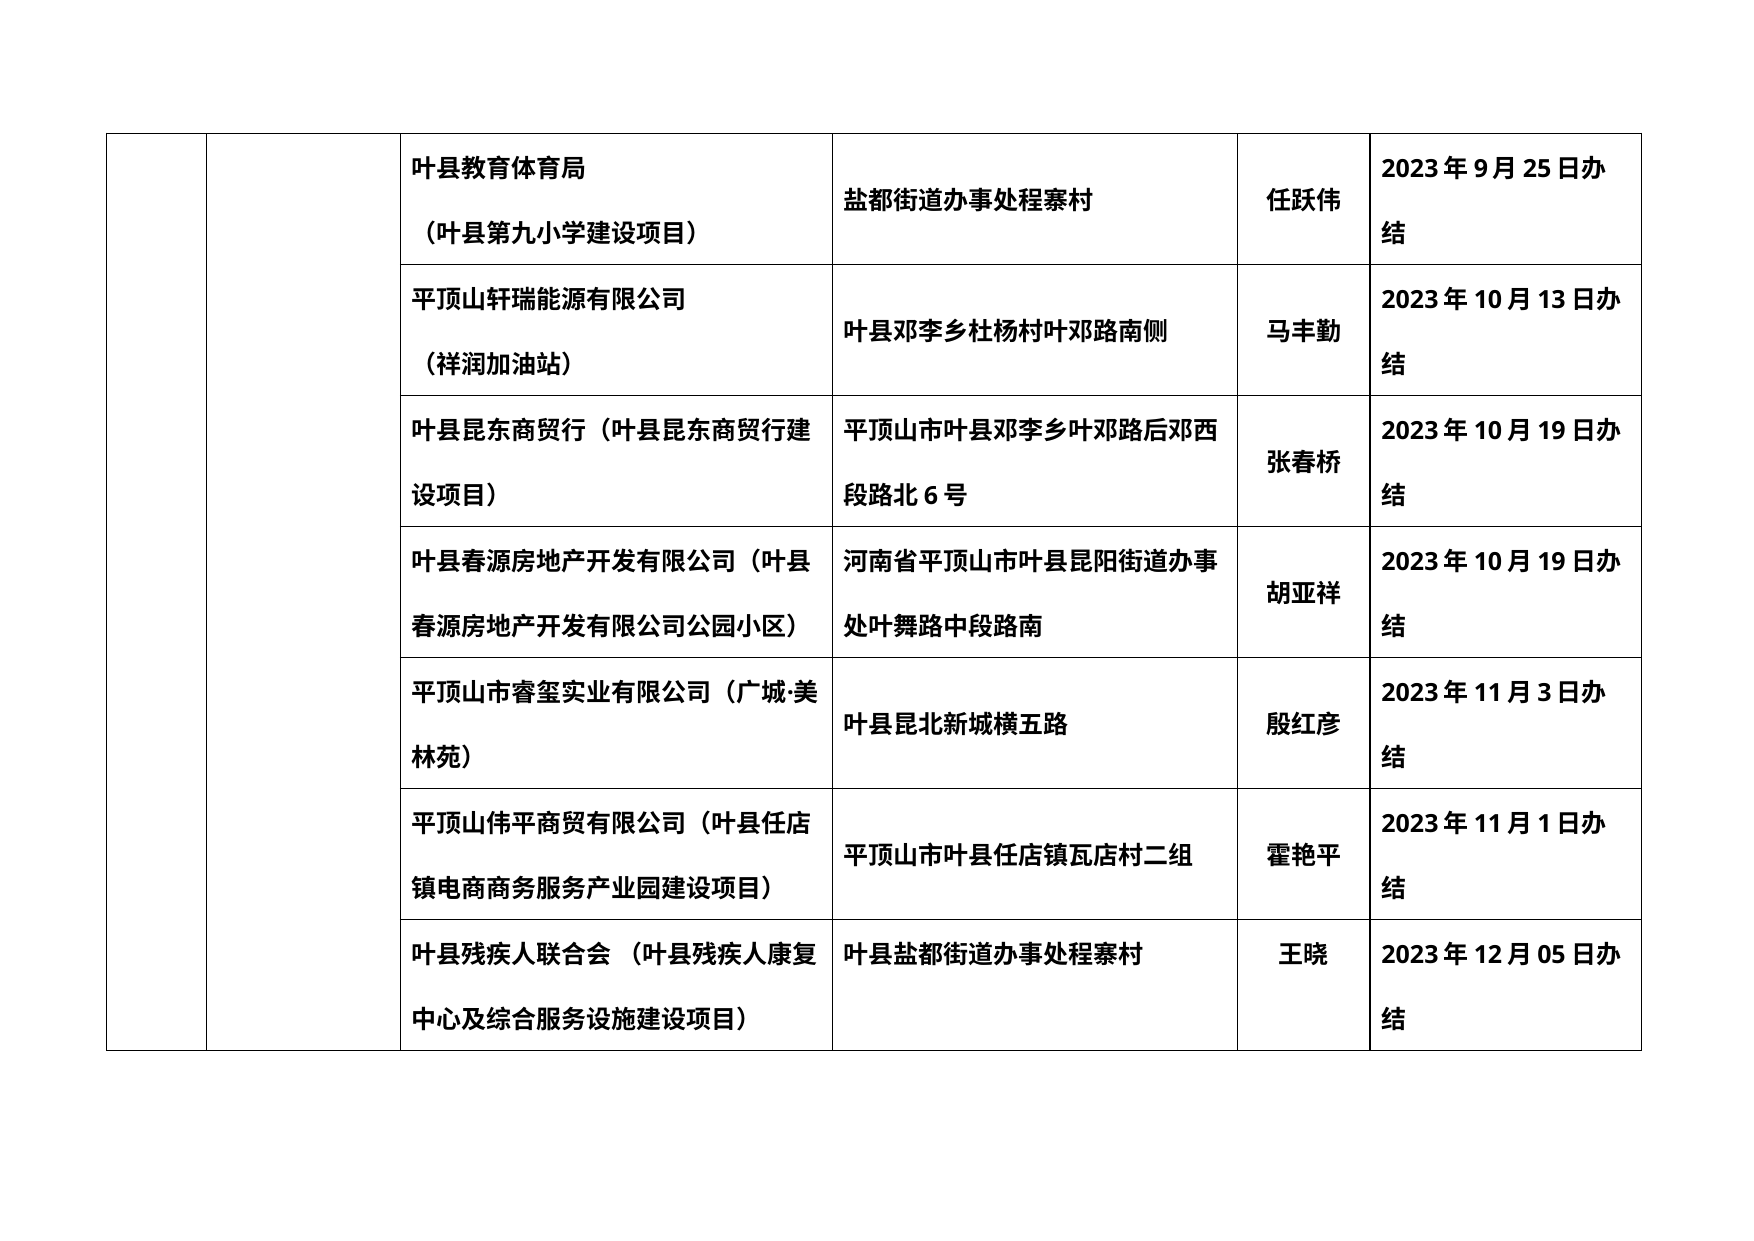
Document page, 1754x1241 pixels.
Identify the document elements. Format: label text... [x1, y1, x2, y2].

table_cell 胡亚祥 [1238, 527, 1369, 657]
table_cell 马丰勤 [1238, 265, 1369, 395]
table_cell 平顶山伟平商贸有限公司（叶县任店镇电商商务服务产业园建设项目） [401, 789, 832, 919]
table_cell 2023年11月1日办结 [1371, 789, 1641, 919]
table_cell 殷红彦 [1238, 658, 1369, 788]
table_cell 河南省平顶山市叶县昆阳街道办事处叶舞路中段路南 [833, 527, 1237, 657]
table_cell 叶县春源房地产开发有限公司（叶县春源房地产开发有限公司公园小区） [401, 527, 832, 657]
table_cell 平顶山市叶县任店镇瓦店村二组 [833, 789, 1237, 919]
table_cell 张春桥 [1238, 396, 1369, 526]
table_cell 霍艳平 [1238, 789, 1369, 919]
table_cell 平顶山轩瑞能源有限公司 （祥润加油站） [401, 265, 832, 395]
table_cell 平顶山市睿玺实业有限公司（广城·美林苑） [401, 658, 832, 788]
table_cell 任跃伟 [1238, 134, 1369, 264]
table_cell 2023年12月05日办结 [1371, 920, 1641, 1050]
table_cell 王晓 [1238, 920, 1369, 1050]
table_cell 叶县昆北新城横五路 [833, 658, 1237, 788]
table_cell 叶县残疾人联合会 （叶县残疾人康复中心及综合服务设施建设项目） [401, 920, 832, 1050]
table_cell 2023年10月13日办结 [1371, 265, 1641, 395]
table_cell 叶县昆东商贸行（叶县昆东商贸行建设项目） [401, 396, 832, 526]
table_cell 叶县邓李乡杜杨村叶邓路南侧 [833, 265, 1237, 395]
table_cell 叶县盐都街道办事处程寨村 [833, 920, 1237, 1050]
table_cell 2023年10月19日办结 [1371, 396, 1641, 526]
table_cell 叶县教育体育局 （叶县第九小学建设项目） [401, 134, 832, 264]
table_cell 2023年11月3日办结 [1371, 658, 1641, 788]
table_cell 2023年10月19日办结 [1371, 527, 1641, 657]
table_cell 盐都街道办事处程寨村 [833, 134, 1237, 264]
table_cell 2023年9月25日办结 [1371, 134, 1641, 264]
table_cell 平顶山市叶县邓李乡叶邓路后邓西段路北6号 [833, 396, 1237, 526]
